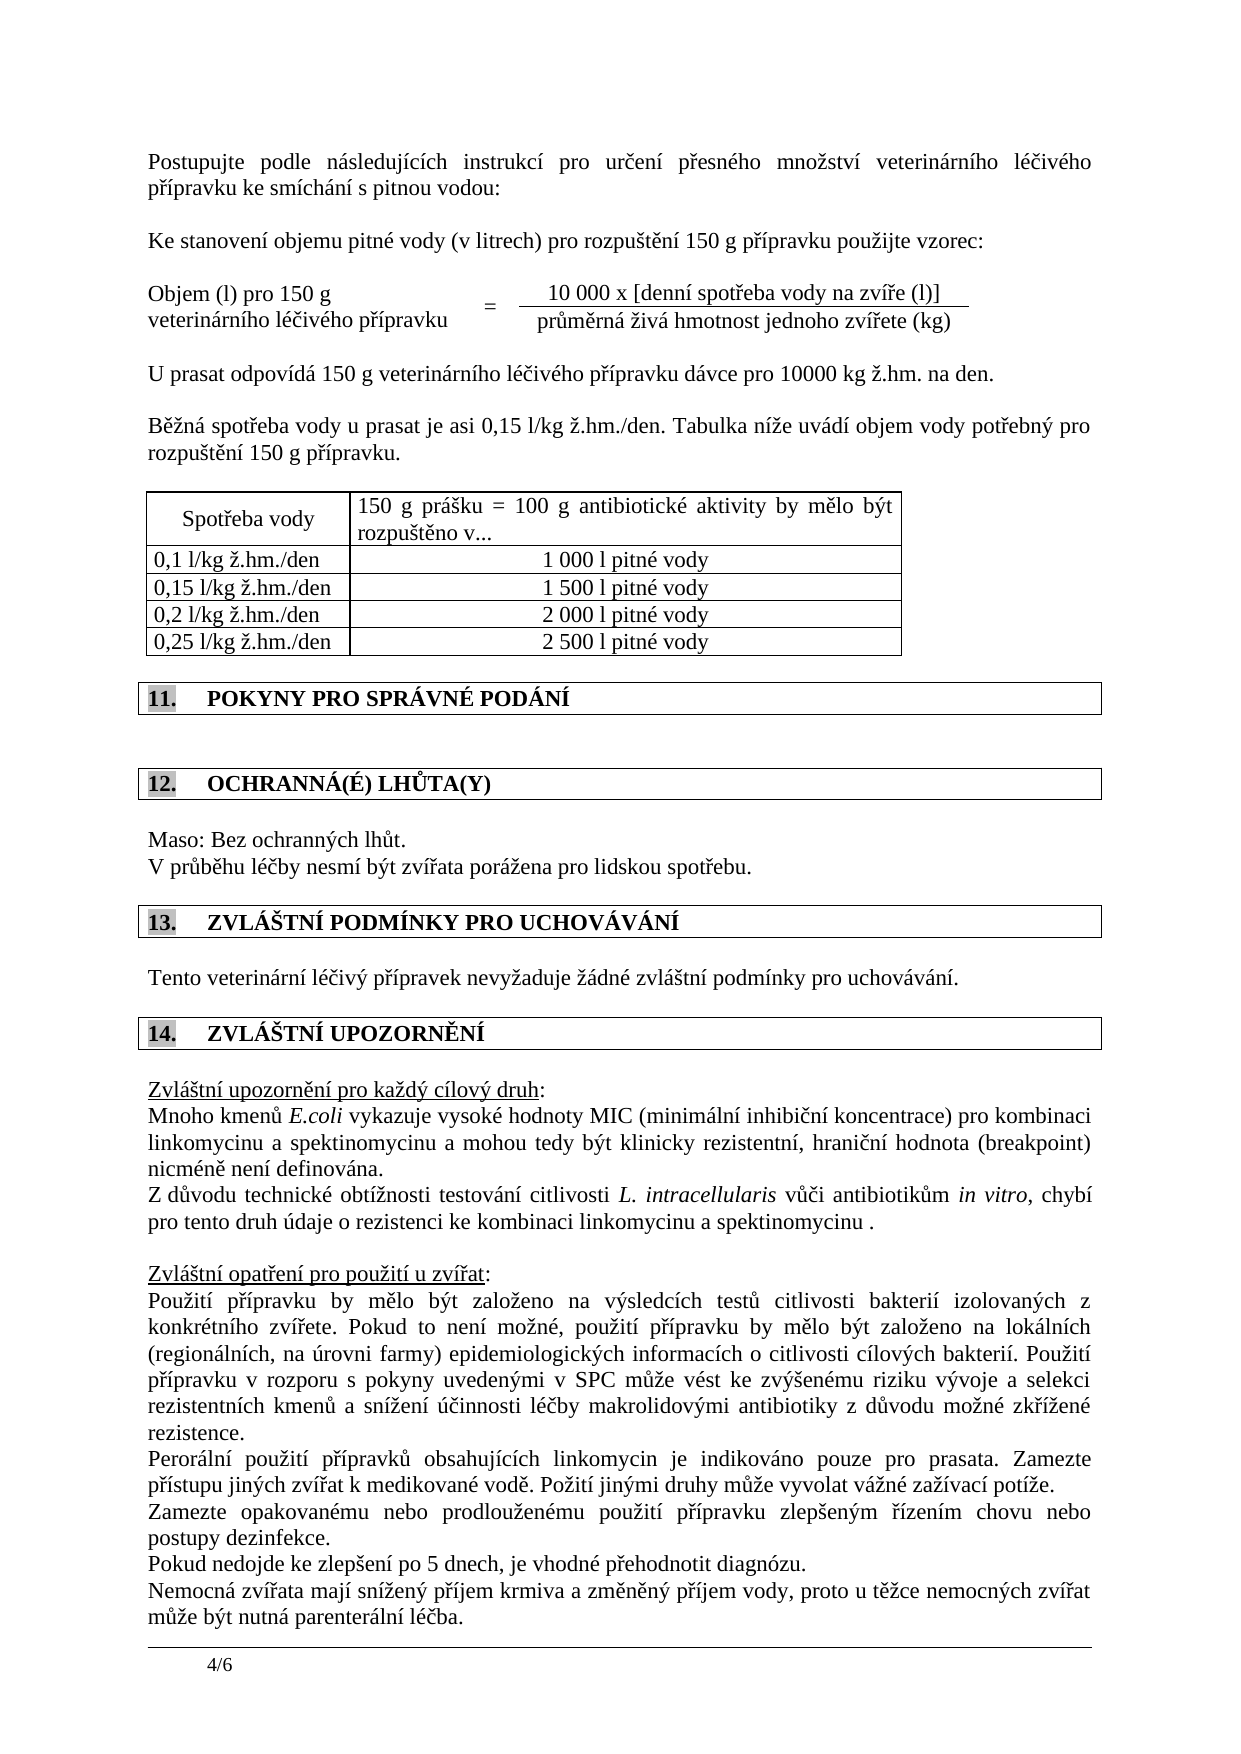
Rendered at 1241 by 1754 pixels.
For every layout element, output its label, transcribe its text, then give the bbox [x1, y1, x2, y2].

text Maso: Bez ochranných lhůt. [148, 826, 1092, 853]
table_header 150 g prášku = 100 g antibiotické aktivity by mělo být rozpuštěno v... [351, 493, 901, 545]
text 12. OCHRANNÁ(É) LHŮTA(Y) [139, 769, 1101, 799]
table_cell 2 000 l pitné vody [351, 601, 901, 627]
table_header = [472, 280, 519, 333]
table_cell 2 500 l pitné vody [351, 628, 901, 655]
text 13. ZVLÁŠTNÍ PODMÍNKY PRO UCHOVÁVÁNÍ [139, 906, 1101, 937]
text Pokud nedojde ke zlepšení po 5 dnech, je vhodné přehodnotit diagnózu. [148, 1550, 1092, 1577]
text 11. POKYNY PRO SPRÁVNÉ PODÁNÍ [139, 683, 1101, 714]
text Zamezte opakovanému nebo prodlouženému použití přípravku zlepšeným řízením chovu nebo postupy dezinfekce. [148, 1498, 1092, 1550]
text Zvláštní opatření pro použití u zvířat: [148, 1261, 1092, 1287]
table_header Spotřeba vody [147, 493, 349, 545]
text Běžná spotřeba vody u prasat je asi 0,15 l/kg ž.hm./den. Tabulka níže uvádí objem vody potřebný pro rozpuštění 150 g přípravku. [148, 412, 1092, 465]
text Ke stanovení objemu pitné vody (v litrech) pro rozpuštění 150 g přípravku použijte vzorec: [148, 227, 1092, 253]
text Mnoho kmenů E.coli vykazuje vysoké hodnoty MIC (minimální inhibiční koncentrace) pro kombinaci linkomycinu a spektinomycinu a mohou tedy být klinicky rezistentní, hraniční hodnota (breakpoint) nicméně není definována. [148, 1102, 1092, 1181]
text Z důvodu technické obtížnosti testování citlivosti L. intracellularis vůči antibiotikům in vitro, chybí pro tento druh údaje o rezistenci ke kombinaci linkomycinu a spektinomycinu . [148, 1181, 1092, 1234]
text Zvláštní upozornění pro každý cílový druh: [148, 1076, 1092, 1102]
table_cell 0,25 l/kg ž.hm./den [147, 628, 349, 655]
text Nemocná zvířata mají snížený příjem krmiva a změněný příjem vody, proto u těžce nemocných zvířat může být nutná parenterální léčba. [148, 1577, 1092, 1629]
table_cell 1 500 l pitné vody [351, 574, 901, 600]
table_cell 0,1 l/kg ž.hm./den [147, 546, 349, 572]
table_cell 0,2 l/kg ž.hm./den [147, 601, 349, 627]
table_cell 0,15 l/kg ž.hm./den [147, 574, 349, 600]
table_header 10 000 x [denní spotřeba vody na zvíře (l)] [519, 280, 969, 306]
text V průběhu léčby nesmí být zvířata porážena pro lidskou spotřebu. [148, 853, 1092, 879]
text Perorální použití přípravků obsahujících linkomycin je indikováno pouze pro prasata. Zamezte přístupu jiných zvířat k medikované vodě. Požití jinými druhy může vyvolat vážné zažívací potíže. [148, 1445, 1092, 1498]
text Tento veterinární léčivý přípravek nevyžaduje žádné zvláštní podmínky pro uchovávání. [148, 964, 1092, 991]
table_cell průměrná živá hmotnost jednoho zvířete (kg) [519, 307, 969, 333]
text Postupujte podle následujících instrukcí pro určení přesného množství veterinárního léčivého přípravku ke smíchání s pitnou vodou: [148, 148, 1092, 200]
text 14. ZVLÁŠTNÍ UPOZORNĚNÍ [139, 1018, 1101, 1049]
text U prasat odpovídá 150 g veterinárního léčivého přípravku dávce pro 10000 kg ž.hm. na den. [148, 359, 1092, 386]
text Použití přípravku by mělo být založeno na výsledcích testů citlivosti bakterií izolovaných z konkrétního zvířete. Pokud to není možné, použití přípravku by mělo být založeno na lokálních (regionálních, na úrovni farmy) epidemiologických informacích o citlivosti cílových bakterií. Použití přípravku v rozporu s pokyny uvedenými v SPC může vést ke zvýšenému riziku vývoje a selekci rezistentních kmenů a snížení účinnosti léčby makrolidovými antibiotiky z důvodu možné zkřížené rezistence. [148, 1287, 1092, 1445]
table_cell 1 000 l pitné vody [351, 546, 901, 572]
table_header Objem (l) pro 150 g veterinárního léčivého přípravku [136, 280, 472, 333]
